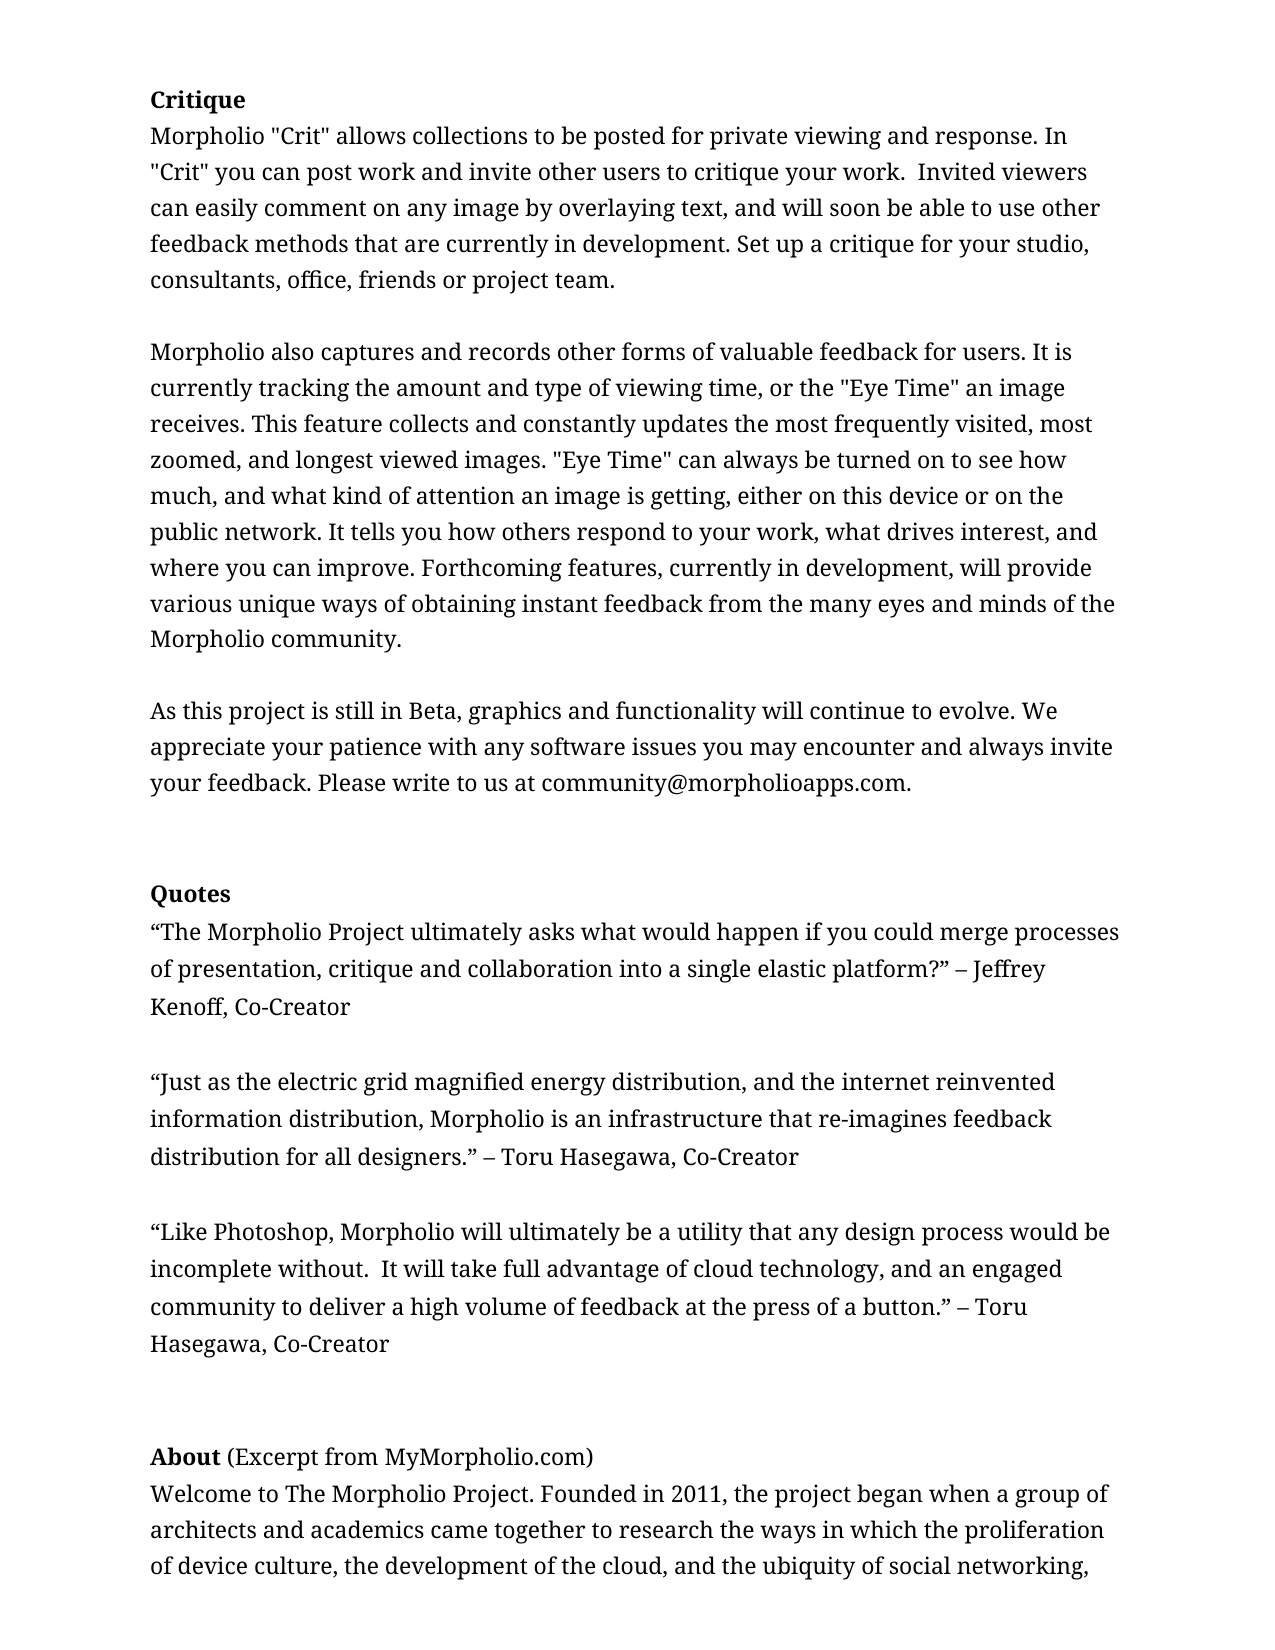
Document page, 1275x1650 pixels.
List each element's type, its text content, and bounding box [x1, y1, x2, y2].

text About (Excerpt from MyMorpholio.com) [150, 1441, 1125, 1472]
text Quotes [150, 878, 1125, 909]
text “The Morpholio Project ultimately asks what would happen if you could merge processes of presentation, critique and collaboration into a single elastic platform?” – Jeffrey Kenoff, Co-Creator [150, 916, 1125, 1022]
text Morpholio "Crit" allows collections to be posted for private viewing and response. In "Crit" you can post work and invite other users to critique your work. Invited viewers can easily comment on any image by overlaying text, and will soon be able to use other feedback methods that are currently in development. Set up a critique for your studio, consultants, office, friends or project team. Morpholio also captures and records other forms of valuable feedback for users. It is currently tracking the amount and type of viewing time, or the "Eye Time" an image receives. This feature collects and constantly updates the most frequently visited, most zoomed, and longest viewed images. "Eye Time" can always be turned on to see how much, and what kind of attention an image is getting, either on this device or on the public network. It tells you how others respond to your work, what drives interest, and where you can improve. Forthcoming features, currently in development, will provide various unique ways of obtaining instant feedback from the many eyes and minds of the Morpholio community. As this project is still in Beta, graphics and functionality will continue to evolve. We appreciate your patience with any software issues you may encounter and always invite your feedback. Please write to us at community@morpholioapps.com. [150, 120, 1125, 798]
text Critique [150, 84, 1125, 116]
text “Like Photoshop, Morpholio will ultimately be a utility that any design process would be incomplete without. It will take full advantage of cloud technology, and an engaged community to deliver a high volume of feedback at the press of a button.” – Toru Hasegawa, Co-Creator [150, 1216, 1125, 1359]
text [150, 1478, 1125, 1581]
text “Just as the electric grid magnified energy distribution, and the internet reinvented information distribution, Morpholio is an infrastructure that re-imagines feedback distribution for all designers.” – Toru Hasegawa, Co-Creator [150, 1028, 1125, 1172]
